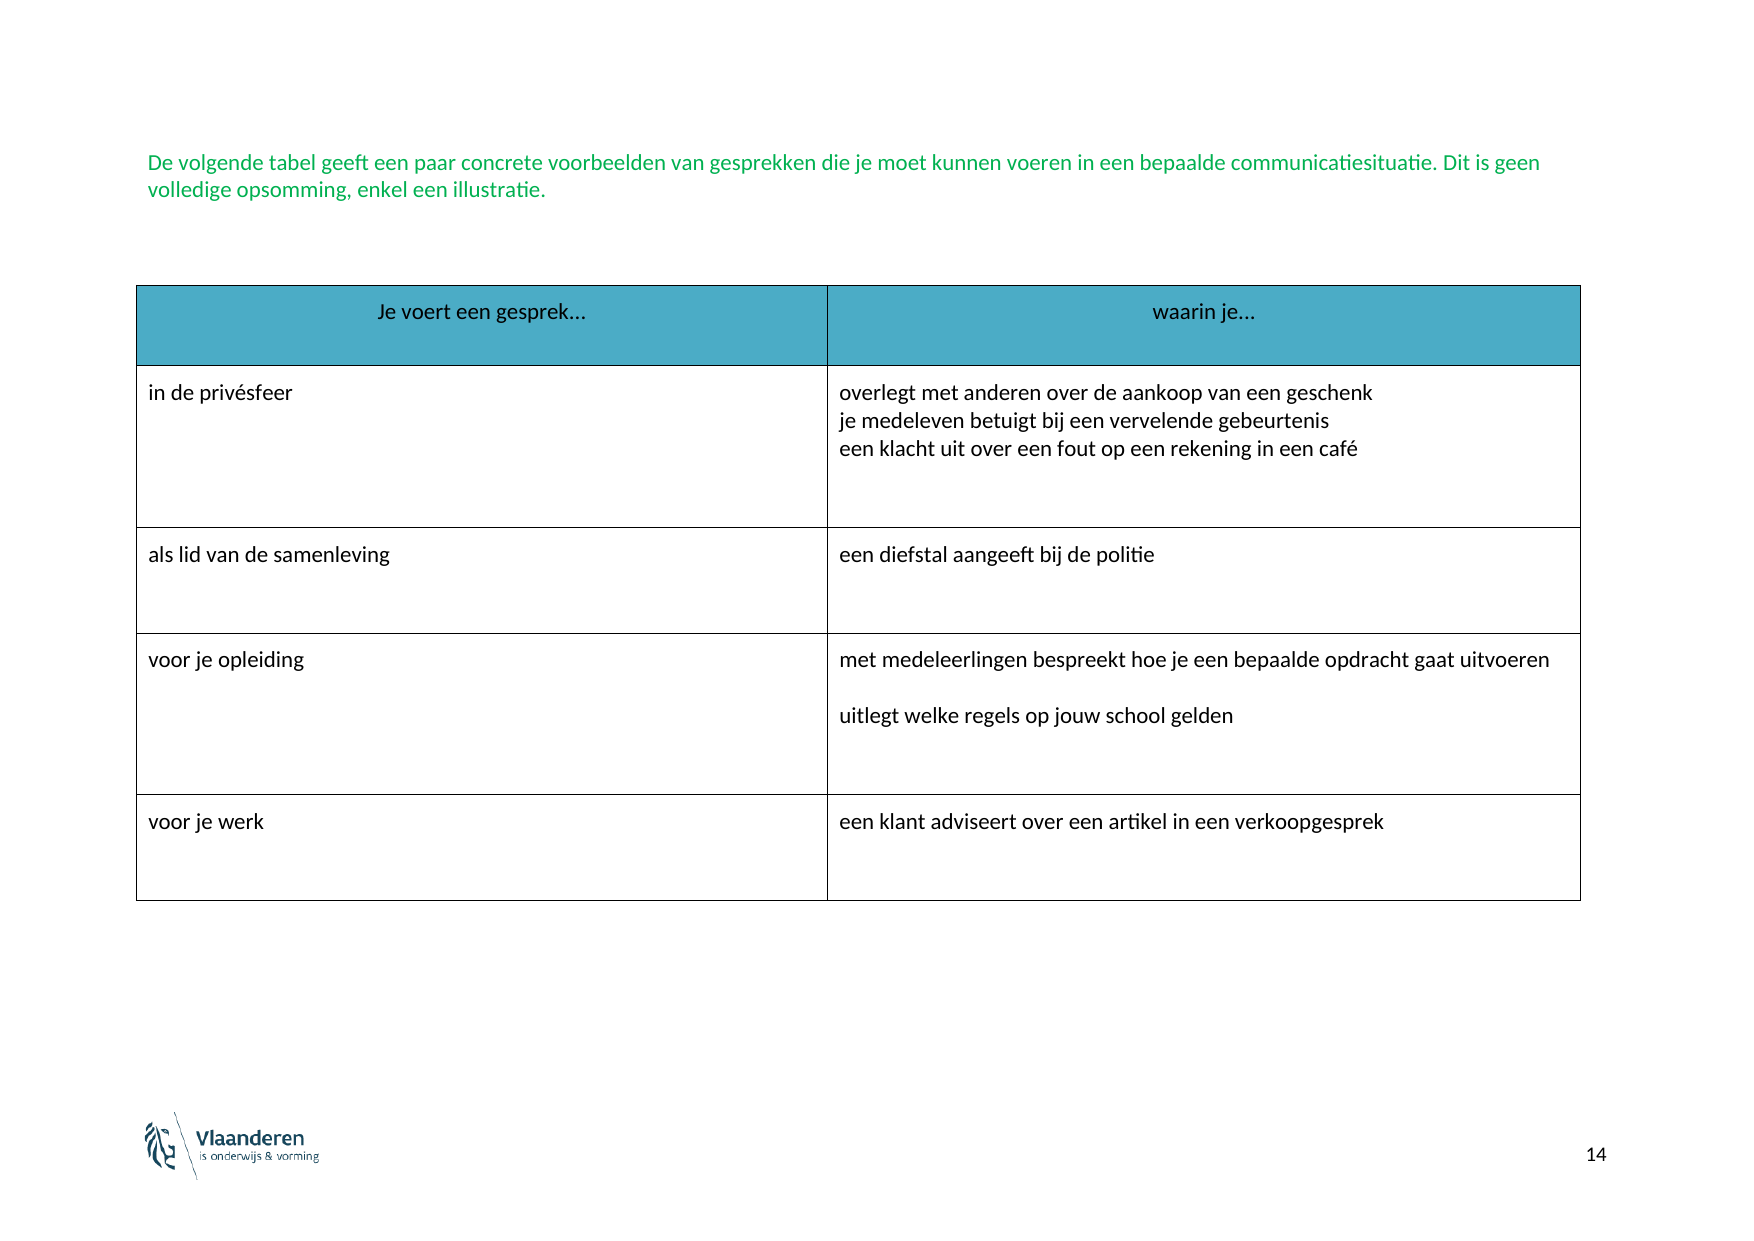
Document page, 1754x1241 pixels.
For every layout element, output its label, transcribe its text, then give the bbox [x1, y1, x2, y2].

table_cell een diefstal aangeeft bij de politie [828, 528, 1580, 633]
table_cell met medeleerlingen bespreekt hoe je een bepaalde opdracht gaat uitvoeren uitlegt welke regels op jouw school gelden [828, 634, 1580, 794]
table_cell overlegt met anderen over de aankoop van een geschenk je medeleven betuigt bij een vervelende gebeurtenis een klacht uit over een fout op een rekening in een café [828, 366, 1580, 527]
picture [144, 1112, 327, 1180]
table_cell in de privésfeer [137, 366, 827, 527]
table_cell als lid van de samenleving [137, 528, 827, 633]
table_header waarin je... [828, 286, 1580, 365]
table_header Je voert een gesprek... [137, 286, 827, 365]
table_cell voor je werk [137, 795, 827, 900]
table_cell voor je opleiding [137, 634, 827, 794]
table_cell een klant adviseert over een artikel in een verkoopgesprek [828, 795, 1580, 900]
text De volgende tabel geeft een paar concrete voorbeelden van gesprekken die je moet kunnen voeren in een bepaalde communicatiesituatie. Dit is geen volledige opsomming, enkel een illustratie. [148, 148, 1606, 204]
